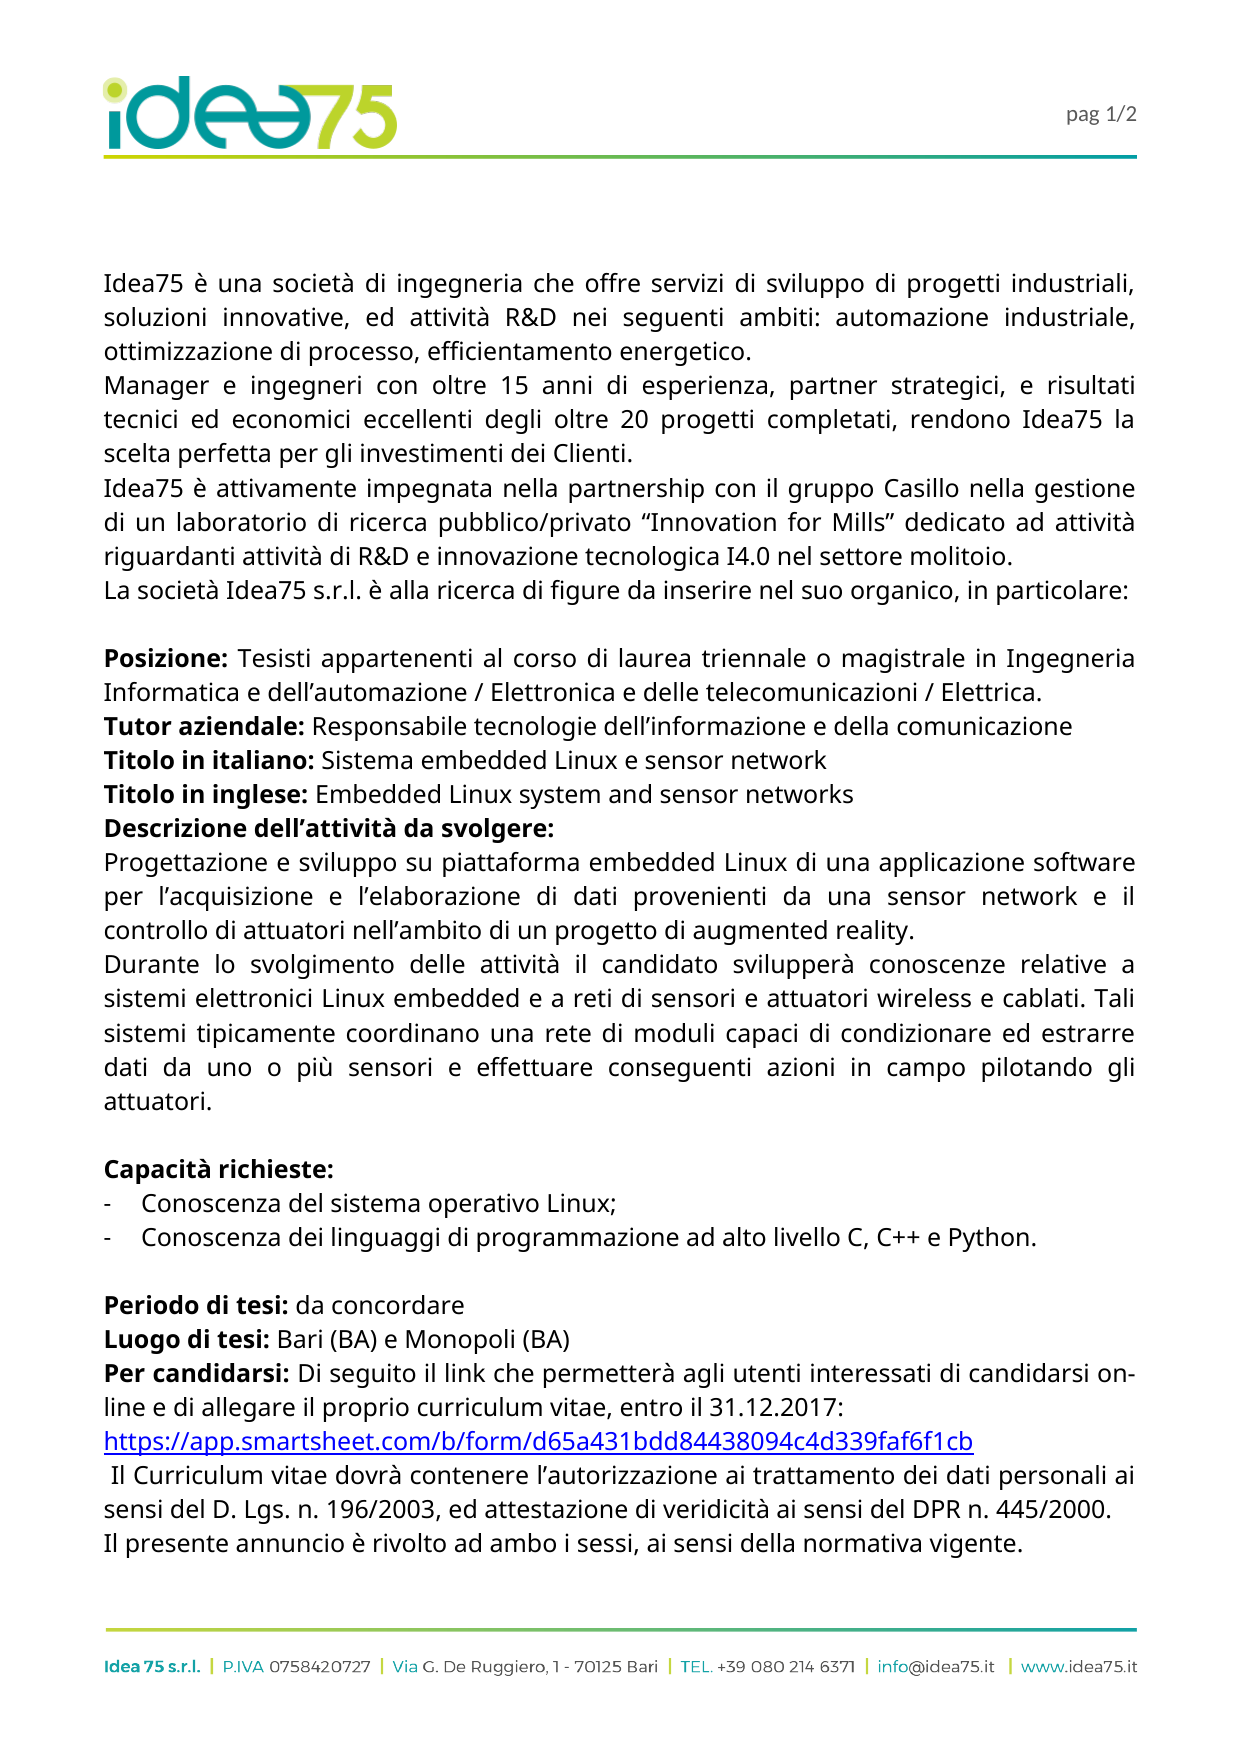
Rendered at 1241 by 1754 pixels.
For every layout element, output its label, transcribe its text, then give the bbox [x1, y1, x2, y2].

text Durante lo svolgimento delle attività il candidato svilupperà conoscenze relative a sistemi elettronici Linux embedded e a reti di sensori e attuatori wireless e cablati. Tali sistemi tipicamente coordinano una rete di moduli capaci di condizionare ed estrarre dati da uno o più sensori e effettuare conseguenti azioni in campo pilotando gli attuatori. [103, 947, 1137, 1117]
text Descrizione dell’attività da svolgere: [103, 811, 1137, 845]
text Luogo di tesi: Bari (BA) e Monopoli (BA) [103, 1322, 1137, 1356]
text Titolo in inglese: Embedded Linux system and sensor networks [103, 777, 1137, 811]
picture [103, 155, 1137, 159]
text Per candidarsi: Di seguito il link che permetterà agli utenti interessati di candidarsi on-line e di allegare il proprio curriculum vitae, entro il 31.12.2017: [103, 1356, 1137, 1424]
text Manager e ingegneri con oltre 15 anni di esperienza, partner strategici, e risultati tecnici ed economici eccellenti degli oltre 20 progetti completati, rendono Idea75 la scelta perfetta per gli investimenti dei Clienti. [103, 368, 1137, 470]
text Titolo in italiano: Sistema embedded Linux e sensor network [103, 743, 1137, 777]
text Il Curriculum vitae dovrà contenere l’autorizzazione ai trattamento dei dati personali ai sensi del D. Lgs. n. 196/2003, ed attestazione di veridicità ai sensi del DPR n. 445/2000. [103, 1458, 1137, 1526]
text Capacità richieste: [103, 1151, 1137, 1186]
text Idea75 è una società di ingegneria che offre servizi di sviluppo di progetti industriali, soluzioni innovative, ed attività R&D nei seguenti ambiti: automazione industriale, ottimizzazione di processo, efficientamento energetico. [103, 266, 1137, 368]
list Conoscenza del sistema operativo Linux; [103, 1186, 1137, 1219]
text Periodo di tesi: da concordare [103, 1288, 1137, 1322]
text https://app.smartsheet.com/b/form/d65a431bdd84438094c4d339faf6f1cb [103, 1424, 1137, 1458]
text Progettazione e sviluppo su piattaforma embedded Linux di una applicazione software per l’acquisizione e l’elaborazione di dati provenienti da una sensor network e il controllo di attuatori nell’ambito di un progetto di augmented reality. [103, 845, 1137, 947]
text La società Idea75 s.r.l. è alla ricerca di figure da inserire nel suo organico, in particolare: [103, 572, 1137, 606]
picture [103, 1628, 1138, 1681]
text Posizione: Tesisti appartenenti al corso di laurea triennale o magistrale in Ingegneria Informatica e dell’automazione / Elettronica e delle telecomunicazioni / Elettrica. [103, 641, 1137, 709]
text Tutor aziendale: Responsabile tecnologie dell’informazione e della comunicazione [103, 709, 1137, 743]
text Idea75 è attivamente impegnata nella partnership con il gruppo Casillo nella gestione di un laboratorio di ricerca pubblico/privato “Innovation for Mills” dedicato ad attività riguardanti attività di R&D e innovazione tecnologica I4.0 nel settore molitoio. [103, 470, 1137, 572]
picture [102, 76, 403, 149]
text Il presente annuncio è rivolto ad ambo i sessi, ai sensi della normativa vigente. [103, 1526, 1137, 1560]
list Conoscenza dei linguaggi di programmazione ad alto livello C, C++ e Python. [103, 1219, 1137, 1254]
